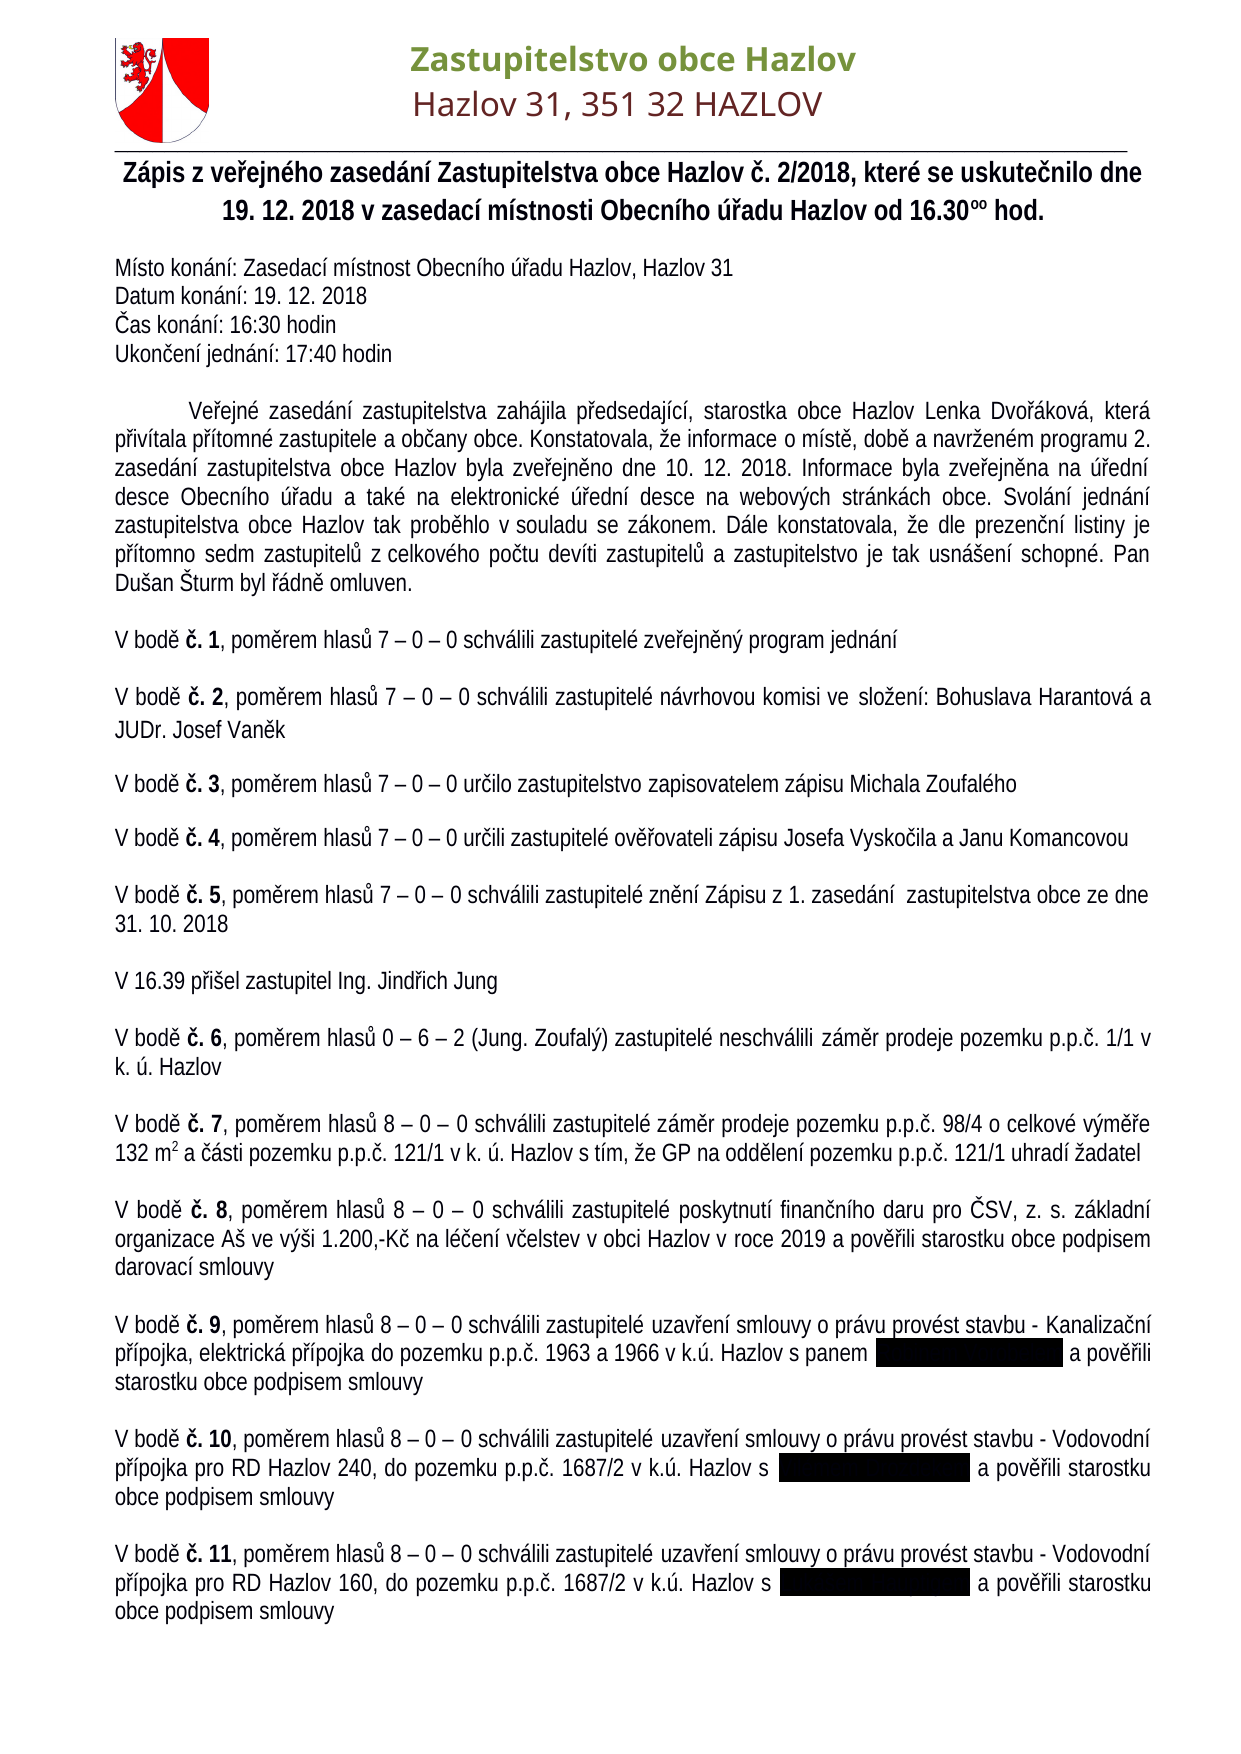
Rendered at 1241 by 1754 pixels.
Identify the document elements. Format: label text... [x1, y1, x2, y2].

text V bodě č. 5, poměrem hlasů 7 – 0 – 0 schválili zastupitelé znění Zápisu z 1. zasedání zastupitelstva obce ze dne 31. 10. 2018 [114, 880, 1152, 937]
text Zápis z veřejného zasedání Zastupitelstva obce Hazlov č. 2/2018, které se uskutečnilo dne 19. 12. 2018 v zasedací místnosti Obecního úřadu Hazlov od 16.30oo hod. [114, 155, 1152, 227]
text Datum konání: 19. 12. 2018 [114, 281, 1152, 310]
text Čas konání: 16:30 hodin [114, 310, 1152, 338]
text V bodě č. 1, poměrem hlasů 7 – 0 – 0 schválili zastupitelé zveřejněný program jednání [114, 625, 1152, 654]
text Místo konání: Zasedací místnost Obecního úřadu Hazlov, Hazlov 31 [114, 253, 1152, 281]
text V bodě č. 8, poměrem hlasů 8 – 0 – 0 schválili zastupitelé poskytnutí finančního daru pro ČSV, z. s. základní organizace Aš ve výši 1.200,-Kč na léčení včelstev v obci Hazlov v roce 2019 a pověřili starostku obce podpisem darovací smlouvy [114, 1195, 1152, 1281]
text V bodě č. 7, poměrem hlasů 8 – 0 – 0 schválili zastupitelé záměr prodeje pozemku p.p.č. 98/4 o celkové výměře 132 m2 a části pozemku p.p.č. 121/1 v k. ú. Hazlov s tím, že GP na oddělení pozemku p.p.č. 121/1 uhradí žadatel [114, 1109, 1152, 1166]
text Ukončení jednání: 17:40 hodin [114, 338, 1152, 367]
picture [115, 38, 209, 143]
text V bodě č. 2, poměrem hlasů 7 – 0 – 0 schválili zastupitelé návrhovou komisi ve složení: Bohuslava Harantová a JUDr. Josef Vaněk [114, 682, 1152, 744]
text V bodě č. 11, poměrem hlasů 8 – 0 – 0 schválili zastupitelé uzavření smlouvy o právu provést stavbu - Vodovodní přípojka pro RD Hazlov 160, do pozemku p.p.č. 1687/2 v k.ú. Hazlov s Lukášem Hauptigem a pověřili starostku obce podpisem smlouvy [114, 1539, 1152, 1625]
text V bodě č. 10, poměrem hlasů 8 – 0 – 0 schválili zastupitelé uzavření smlouvy o právu provést stavbu - Vodovodní přípojka pro RD Hazlov 240, do pozemku p.p.č. 1687/2 v k.ú. Hazlov s Vilémem Drozdekem a pověřili starostku obce podpisem smlouvy [114, 1424, 1152, 1510]
text Veřejné zasedání zastupitelstva zahájila předsedající, starostka obce Hazlov Lenka Dvořáková, která přivítala přítomné zastupitele a občany obce. Konstatovala, že informace o místě, době a navrženém programu 2. zasedání zastupitelstva obce Hazlov byla zveřejněno dne 10. 12. 2018. Informace byla zveřejněna na úřední desce Obecního úřadu a také na elektronické úřední desce na webových stránkách obce. Svolání jednání zastupitelstva obce Hazlov tak proběhlo v souladu se zákonem. Dále konstatovala, že dle prezenční listiny je přítomno sedm zastupitelů z celkového počtu devíti zastupitelů a zastupitelstvo je tak usnášení schopné. Pan Dušan Šturm byl řádně omluven. [114, 396, 1152, 596]
text V bodě č. 9, poměrem hlasů 8 – 0 – 0 schválili zastupitelé uzavření smlouvy o právu provést stavbu - Kanalizační přípojka, elektrická přípojka do pozemku p.p.č. 1963 a 1966 v k.ú. Hazlov s panem Robinem Vorobelem a pověřili starostku obce podpisem smlouvy [114, 1310, 1152, 1396]
text V bodě č. 4, poměrem hlasů 7 – 0 – 0 určili zastupitelé ověřovateli zápisu Josefa Vyskočila a Janu Komancovou [114, 823, 1152, 851]
text V bodě č. 6, poměrem hlasů 0 – 6 – 2 (Jung. Zoufalý) zastupitelé neschválili záměr prodeje pozemku p.p.č. 1/1 v k. ú. Hazlov [114, 1023, 1152, 1081]
text V bodě č. 3, poměrem hlasů 7 – 0 – 0 určilo zastupitelstvo zapisovatelem zápisu Michala Zoufalého [114, 769, 1152, 798]
text V 16.39 přišel zastupitel Ing. Jindřich Jung [114, 966, 1152, 994]
